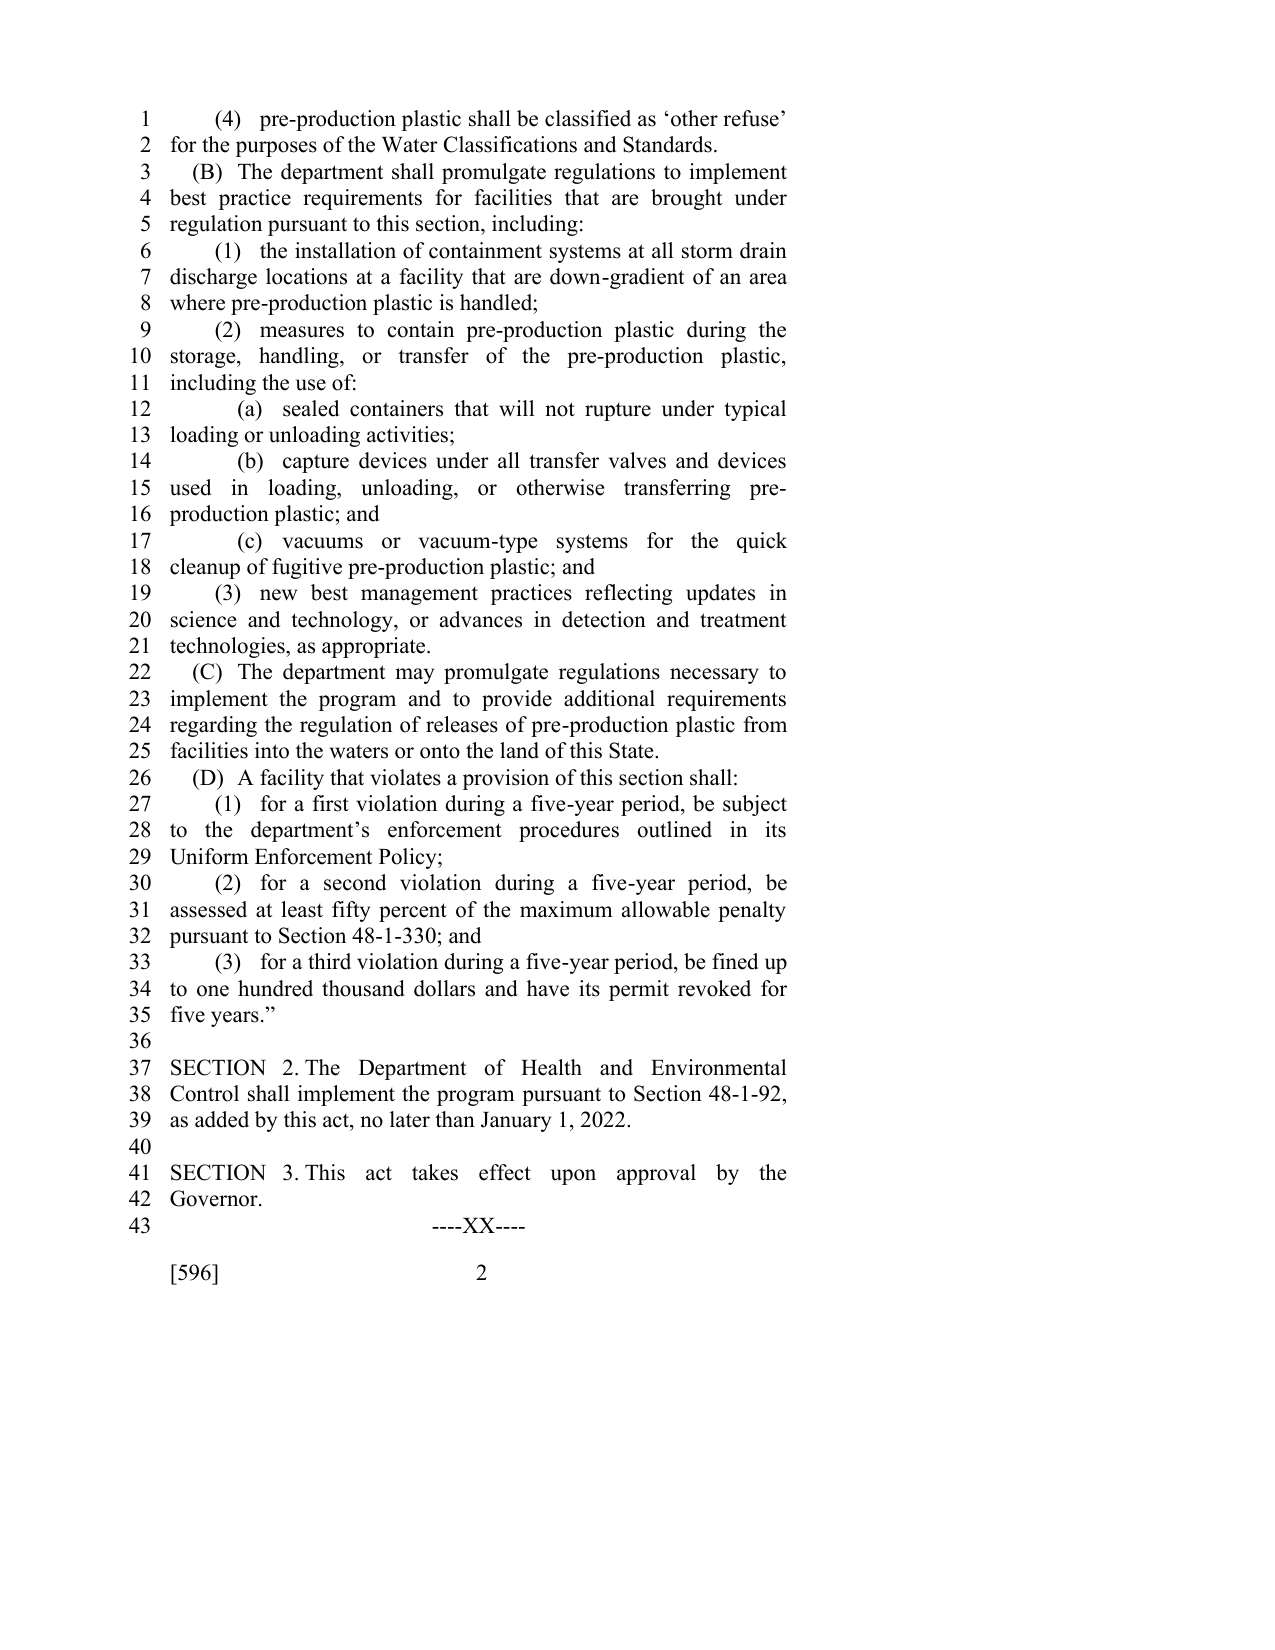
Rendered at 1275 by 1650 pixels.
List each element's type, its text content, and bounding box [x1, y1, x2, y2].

text ----XX---- [169, 1212, 787, 1238]
text (a) sealed containers that will not rupture under typical loading or unloading activities; [169, 395, 787, 448]
text (c) vacuums or vacuum-type systems for the quick cleanup of fugitive pre-production plastic; and [169, 527, 787, 579]
text (3) for a third violation during a five-year period, be fined up to one hundred thousand dollars and have its permit revoked for five years.” [169, 948, 787, 1027]
text (b) capture devices under all transfer valves and devices used in loading, unloading, or otherwise transferring pre-production plastic; and [169, 448, 787, 527]
text (2) for a second violation during a five-year period, be assessed at least fifty percent of the maximum allowable penalty pursuant to Section 48-1-330; and [169, 869, 787, 948]
text (1) for a first violation during a five-year period, be subject to the department’s enforcement procedures outlined in its Uniform Enforcement Policy; [169, 790, 787, 869]
text SECTION 3. This act takes effect upon approval by the Governor. [169, 1159, 787, 1212]
text (3) new best management practices reflecting updates in science and technology, or advances in detection and treatment technologies, as appropriate. [169, 579, 787, 658]
text (B) The department shall promulgate regulations to implement best practice requirements for facilities that are brought under regulation pursuant to this section, including: [169, 158, 787, 237]
text SECTION 2. The Department of Health and Environmental Control shall implement the program pursuant to Section 48-1-92, as added by this act, no later than January 1, 2022. [169, 1054, 787, 1133]
text (4) pre-production plastic shall be classified as ‘other refuse’ for the purposes of the Water Classifications and Standards. [169, 105, 787, 158]
text (2) measures to contain pre-production plastic during the storage, handling, or transfer of the pre-production plastic, including the use of: [169, 316, 787, 395]
text (D) A facility that violates a provision of this section shall: [169, 764, 787, 790]
text (1) the installation of containment systems at all storm drain discharge locations at a facility that are down-gradient of an area where pre-production plastic is handled; [169, 237, 787, 316]
text (C) The department may promulgate regulations necessary to implement the program and to provide additional requirements regarding the regulation of releases of pre-production plastic from facilities into the waters or onto the land of this State. [169, 658, 787, 764]
